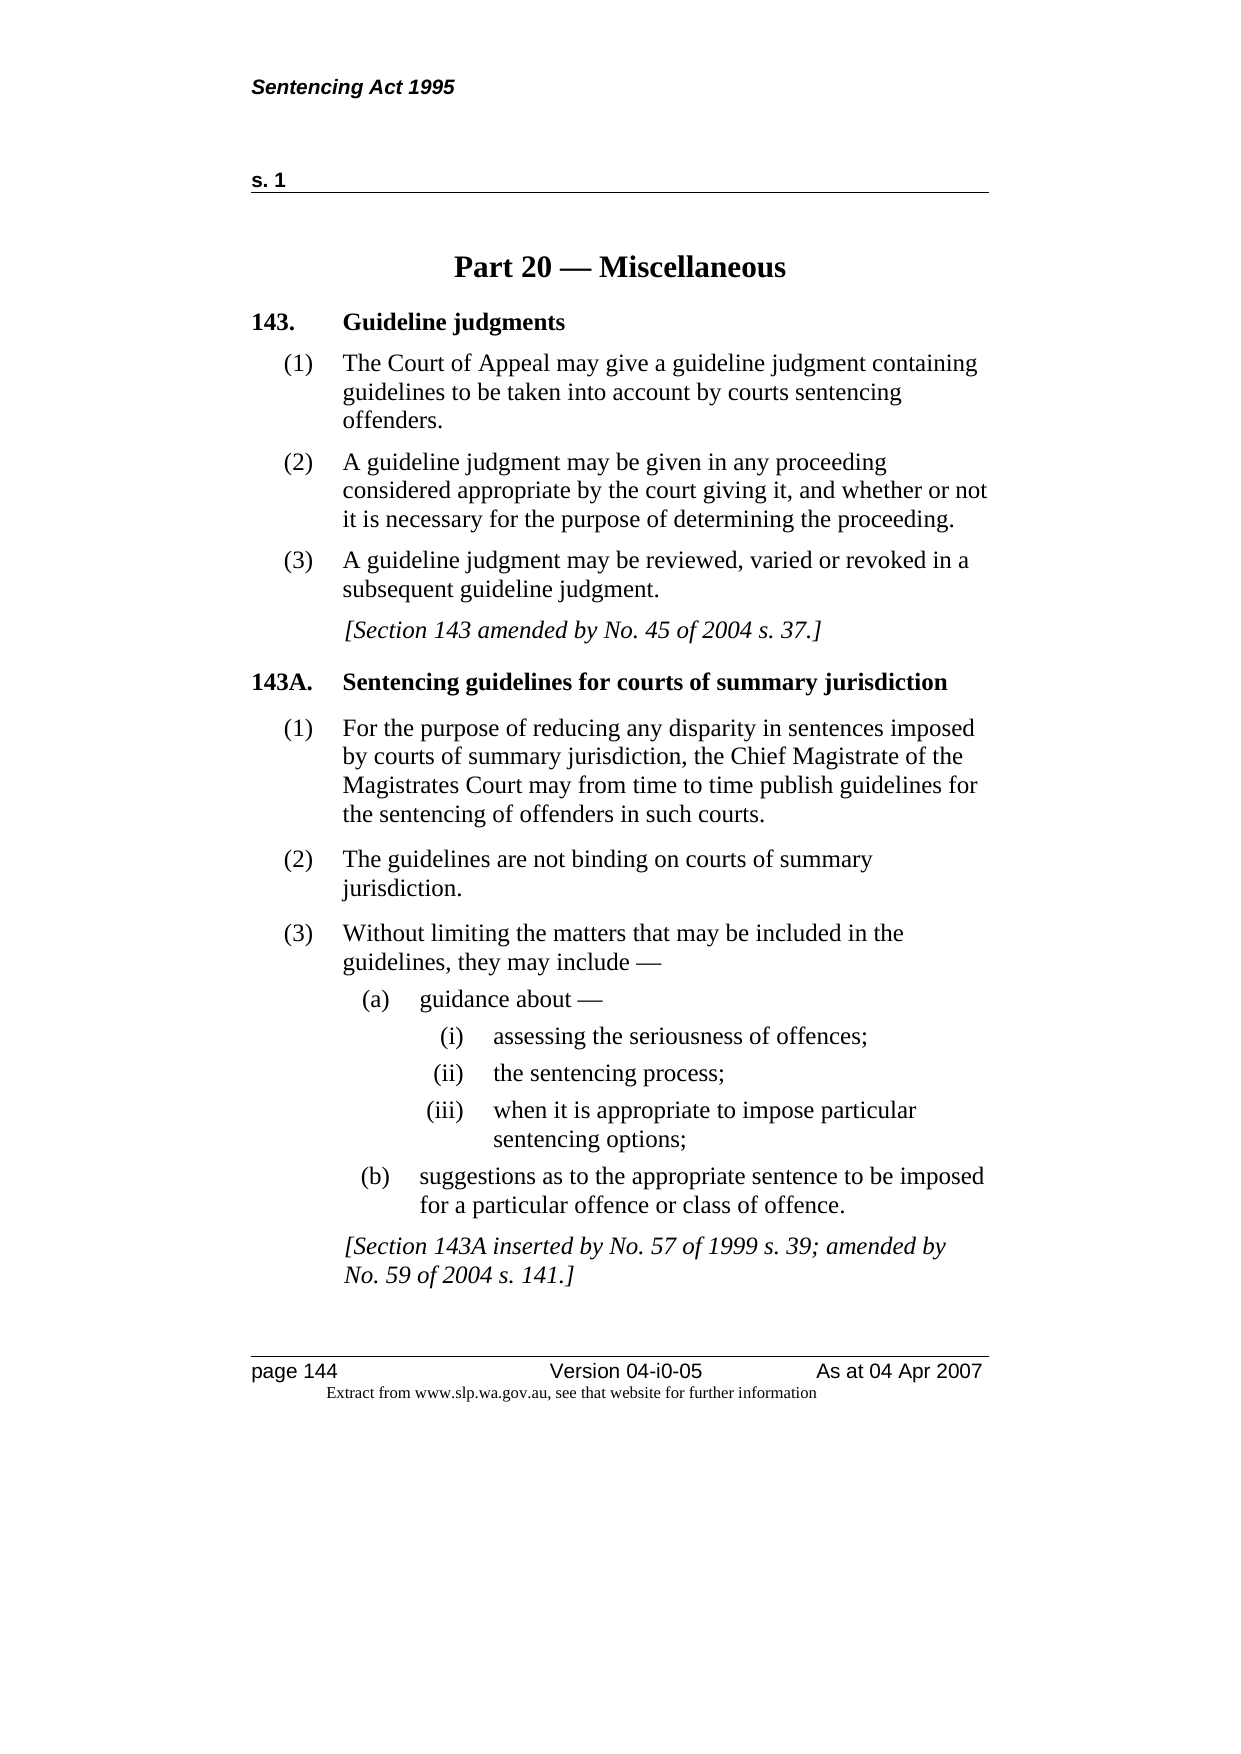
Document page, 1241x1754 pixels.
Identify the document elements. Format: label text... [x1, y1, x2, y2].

subtitle 143A. Sentencing guidelines for courts of summary jurisdiction [251, 667, 989, 696]
text (1) For the purpose of reducing any disparity in sentences imposed by courts of summary jurisdiction, the Chief Magistrate of the Magistrates Court may from time to time publish guidelines for the sentencing of offenders in such courts. [251, 713, 989, 828]
subtitle Part 20 — Miscellaneous [251, 248, 989, 284]
text (2) A guideline judgment may be given in any proceeding considered appropriate by the court giving it, and whether or not it is necessary for the purpose of determining the proceeding. [251, 447, 989, 533]
text [Section 143 amended by No. 45 of 2004 s. 37.] [251, 616, 989, 644]
text (i) assessing the seriousness of offences; [251, 1021, 989, 1050]
text (1) The Court of Appeal may give a guideline judgment containing guidelines to be taken into account by courts sentencing offenders. [251, 348, 989, 434]
text (iii) when it is appropriate to impose particular sentencing options; [251, 1096, 989, 1153]
text (a) guidance about — [251, 984, 989, 1013]
text (b) suggestions as to the appropriate sentence to be imposed for a particular offence or class of offence. [251, 1161, 989, 1219]
text (3) A guideline judgment may be reviewed, varied or revoked in a subsequent guideline judgment. [251, 546, 989, 603]
text (ii) the sentencing process; [251, 1058, 989, 1087]
text (3) Without limiting the matters that may be included in the guidelines, they may include — [251, 918, 989, 976]
text [Section 143A inserted by No. 57 of 1999 s. 39; amended by No. 59 of 2004 s. 141.] [251, 1231, 989, 1289]
text (2) The guidelines are not binding on courts of summary jurisdiction. [251, 844, 989, 902]
subtitle 143. Guideline judgments [251, 307, 989, 336]
